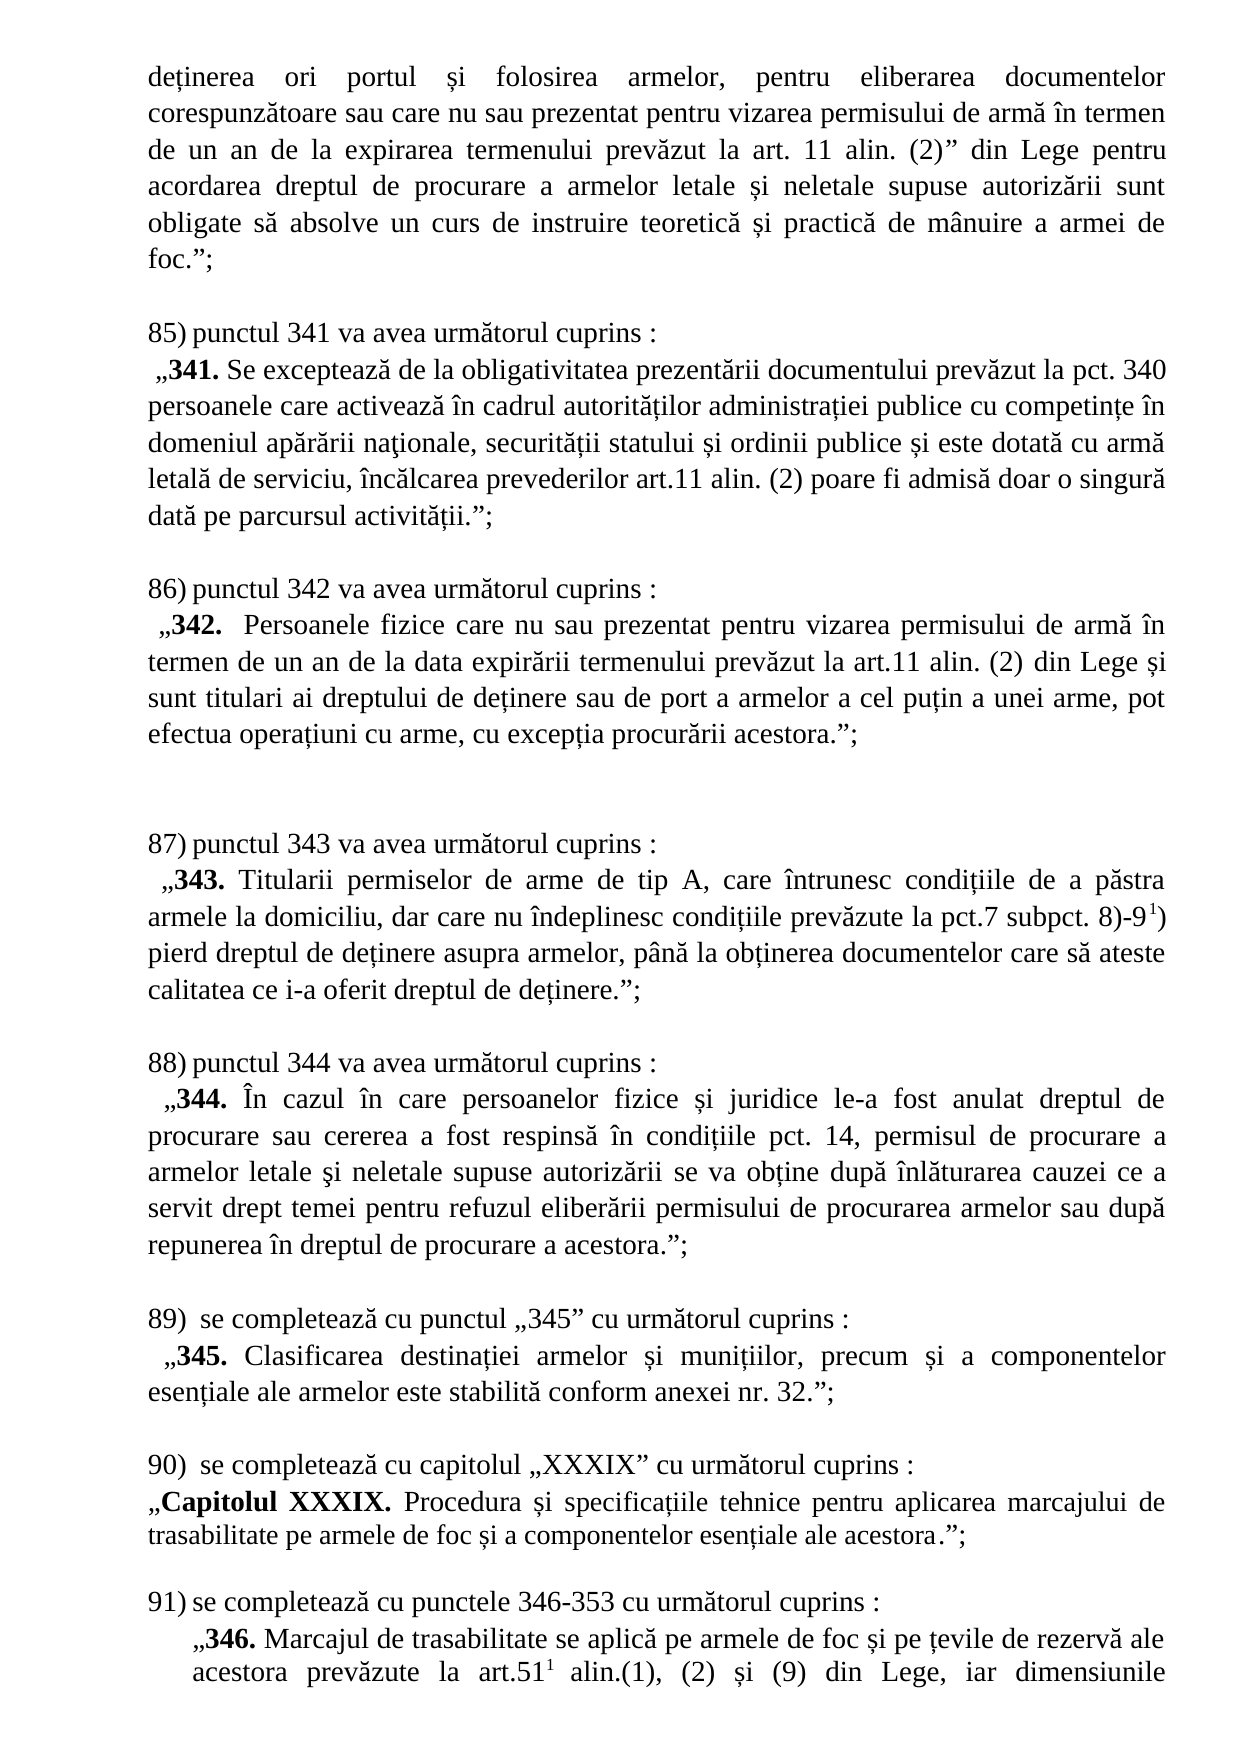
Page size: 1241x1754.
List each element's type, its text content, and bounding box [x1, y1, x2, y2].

list se completează cu punctul „345” cu următorul cuprins : [148, 1301, 1167, 1334]
list „343. Titularii permiselor de arme de tip A, care întrunesc condițiile de a păstra armele la domiciliu, dar care nu îndeplinesc condițiile prevăzute la pct.7 subpct. 8)-91) pierd dreptul de deținere asupra armelor, până la obținerea documentelor care să ateste calitatea ce i-a oferit dreptul de deținere.”; [148, 862, 1167, 1005]
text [147, 59, 1167, 275]
list „342. Persoanele fizice care nu sau prezentat pentru vizarea permisului de armă în termen de un an de la data expirării termenului prevăzut la art.11 alin. (2) din Lege și sunt titulari ai dreptului de deținere sau de port a armelor a cel puțin a unei arme, pot efectua operațiuni cu arme, cu excepția procurării acestora.”; [148, 607, 1167, 750]
list punctul 342 va avea următorul cuprins : [148, 571, 1167, 604]
list se completează cu punctele 346-353 cu următorul cuprins : [148, 1584, 1167, 1618]
list se completează cu capitolul „XXXIX” cu următorul cuprins : [148, 1447, 1167, 1481]
text „341. Se exceptează de la obligativitatea prezentării documentului prevăzut la pct. 340 persoanele care activează în cadrul autorităților administrației publice cu competințe în domeniul apărării naţionale, securității statului și ordinii publice și este dotată cu armă letală de serviciu, încălcarea prevederilor art.11 alin. (2) poare fi admisă doar o singură dată pe parcursul activității.”; [148, 352, 1167, 389]
list „344. În cazul în care persoanelor fizice și juridice le-a fost anulat dreptul de procurare sau cererea a fost respinsă în condițiile pct. 14, permisul de procurare a armelor letale şi neletale supuse autorizării se va obține după înlăturarea cauzei ce a servit drept temei pentru refuzul eliberării permisului de procurarea armelor sau după repunerea în dreptul de procurare a acestora.”; [148, 1224, 1167, 1261]
list „344. În cazul în care persoanelor fizice și juridice le-a fost anulat dreptul de procurare sau cererea a fost respinsă în condițiile pct. 14, permisul de procurare a armelor letale şi neletale supuse autorizării se va obține după înlăturarea cauzei ce a servit drept temei pentru refuzul eliberării permisului de procurarea armelor sau după repunerea în dreptul de procurare a acestora.”; [148, 1081, 1167, 1191]
text „345. Clasificarea destinației armelor și munițiilor, precum și a componentelor esențiale ale armelor este stabilită conform anexei nr. 32.”; [147, 1338, 1167, 1408]
text „341. Se exceptează de la obligativitatea prezentării documentului prevăzut la pct. 340 persoanele care activează în cadrul autorităților administrației publice cu competințe în domeniul apărării naţionale, securității statului și ordinii publice și este dotată cu armă letală de serviciu, încălcarea prevederilor art.11 alin. (2) poare fi admisă doar o singură dată pe parcursul activității.”; [148, 495, 1167, 531]
list „Capitolul XXXIX. Procedura și specificațiile tehnice pentru aplicarea marcajului de trasabilitate pe armele de foc și a componentelor esențiale ale acestora.”; [148, 1484, 1167, 1551]
list punctul 341 va avea următorul cuprins : [148, 315, 1167, 349]
list punctul 344 va avea următorul cuprins : [148, 1045, 1167, 1078]
list punctul 343 va avea următorul cuprins : [148, 826, 1167, 859]
